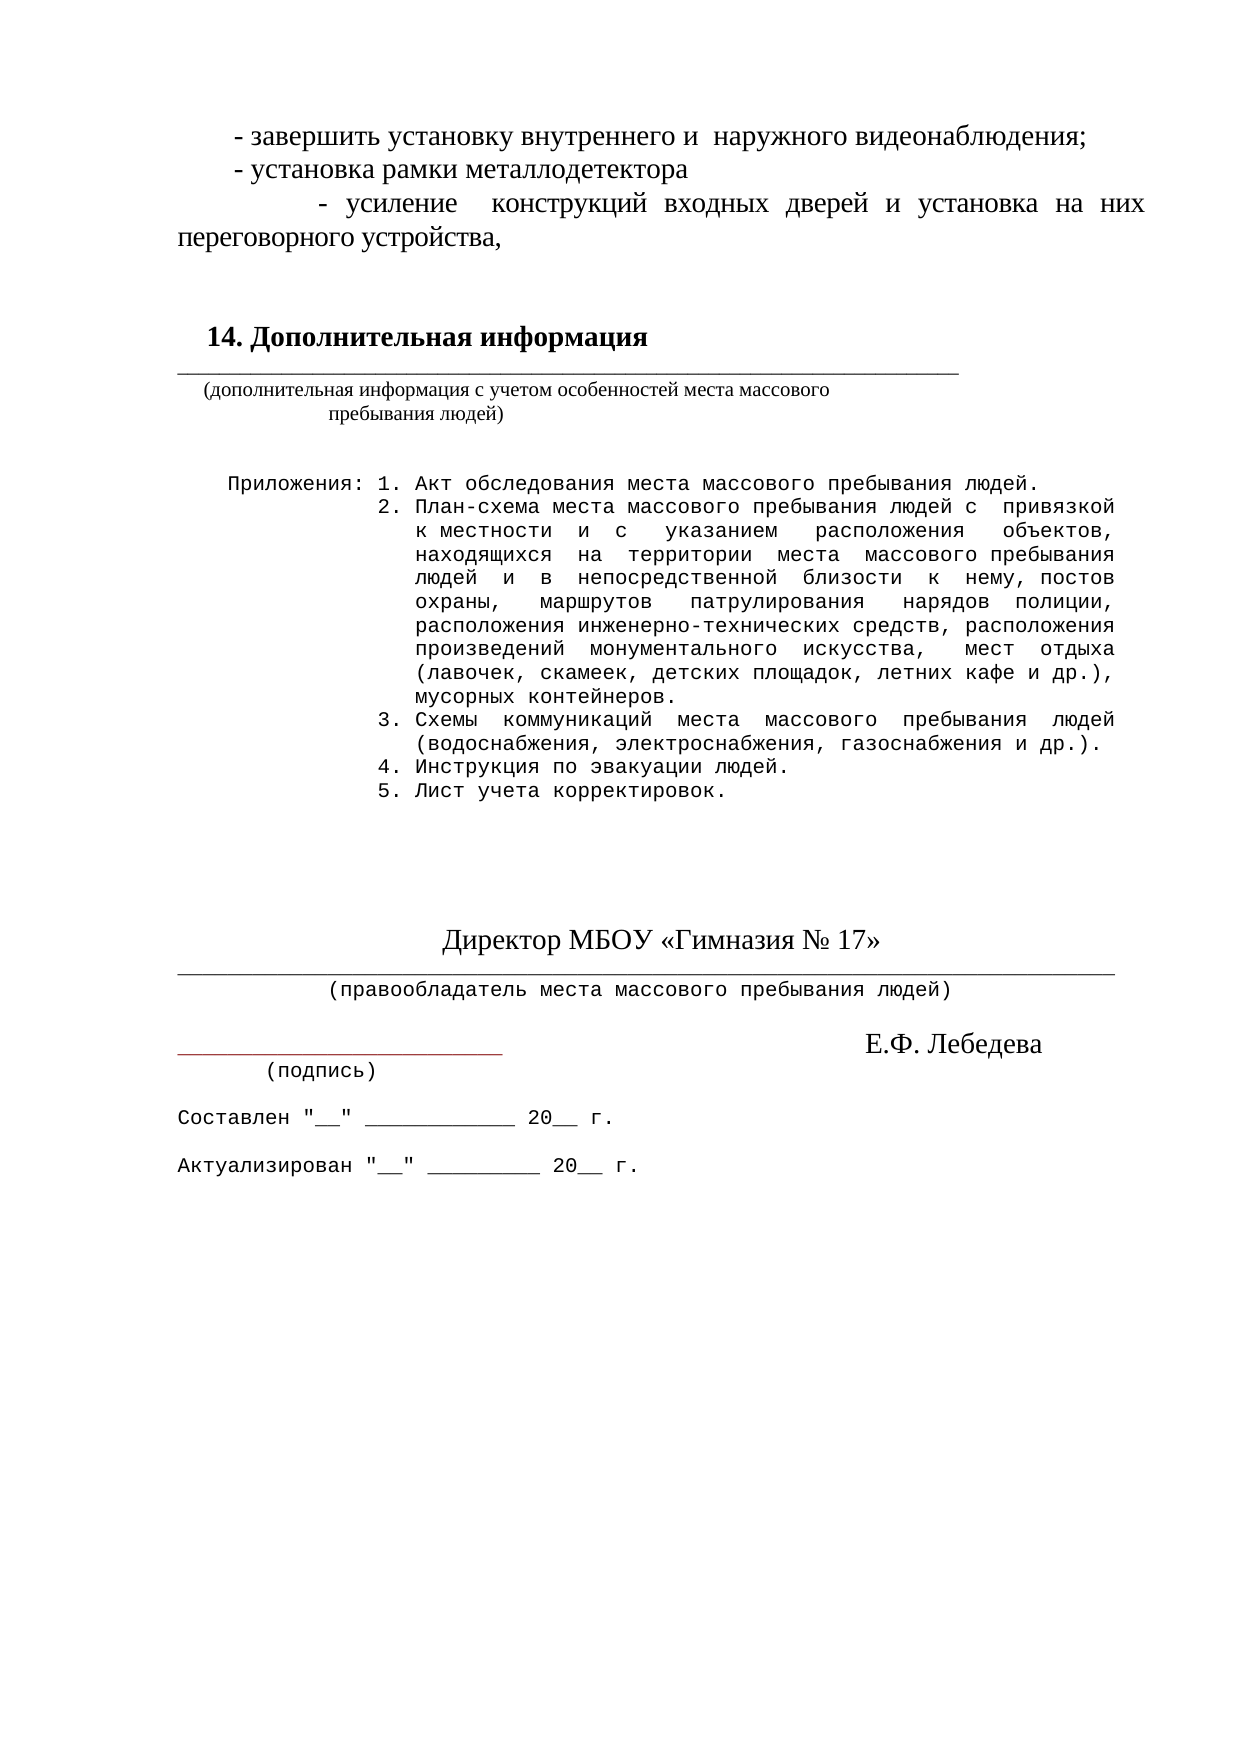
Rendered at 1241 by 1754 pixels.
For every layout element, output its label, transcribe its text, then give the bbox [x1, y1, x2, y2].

text ___________________________________________________________________________ [177, 956, 1146, 979]
text к местности и с указанием расположения объектов, [177, 520, 1146, 544]
text (лавочек, скамеек, детских площадок, летних кафе и др.), [177, 662, 1146, 686]
text ___________________________________________________________________________ [177, 353, 1146, 377]
text 5. Лист учета корректировок. [177, 780, 1146, 804]
text Актуализирован "__" _________ 20__ г. [177, 1155, 1146, 1178]
text Приложения: 1. Акт обследования места массового пребывания людей. [177, 473, 1146, 496]
text (дополнительная информация с учетом особенностей места массового [177, 377, 1146, 401]
text - усиление конструкций входных дверей и установка на них переговорного устройства, [177, 185, 1146, 252]
text находящихся на территории места массового пребывания [177, 544, 1146, 567]
text __________________________ Е.Ф. Лебедева [177, 1027, 1146, 1060]
text - установка рамки металлодетектора [177, 152, 1146, 185]
text 3. Схемы коммуникаций места массового пребывания людей [177, 709, 1146, 733]
text - завершить установку внутреннего и наружного видеонаблюдения; [177, 118, 1146, 152]
text 2. План-схема места массового пребывания людей с привязкой [177, 496, 1146, 520]
text 4. Инструкция по эвакуации людей. [177, 757, 1146, 780]
text расположения инженерно-технических средств, расположения [177, 615, 1146, 638]
text пребывания людей) [177, 401, 1146, 425]
text Составлен "__" ____________ 20__ г. [177, 1107, 1146, 1131]
text (подпись) [177, 1060, 1146, 1084]
text произведений монументального искусства, мест отдыха [177, 638, 1146, 662]
text охраны, маршрутов патрулирования нарядов полиции, [177, 591, 1146, 615]
text Директор МБОУ «Гимназия № 17» [177, 922, 1146, 956]
text людей и в непосредственной близости к нему, постов [177, 567, 1146, 591]
text (водоснабжения, электроснабжения, газоснабжения и др.). [177, 733, 1146, 757]
text (правообладатель места массового пребывания людей) [177, 979, 1146, 1003]
text 14. Дополнительная информация [177, 319, 1146, 353]
text мусорных контейнеров. [177, 686, 1146, 709]
